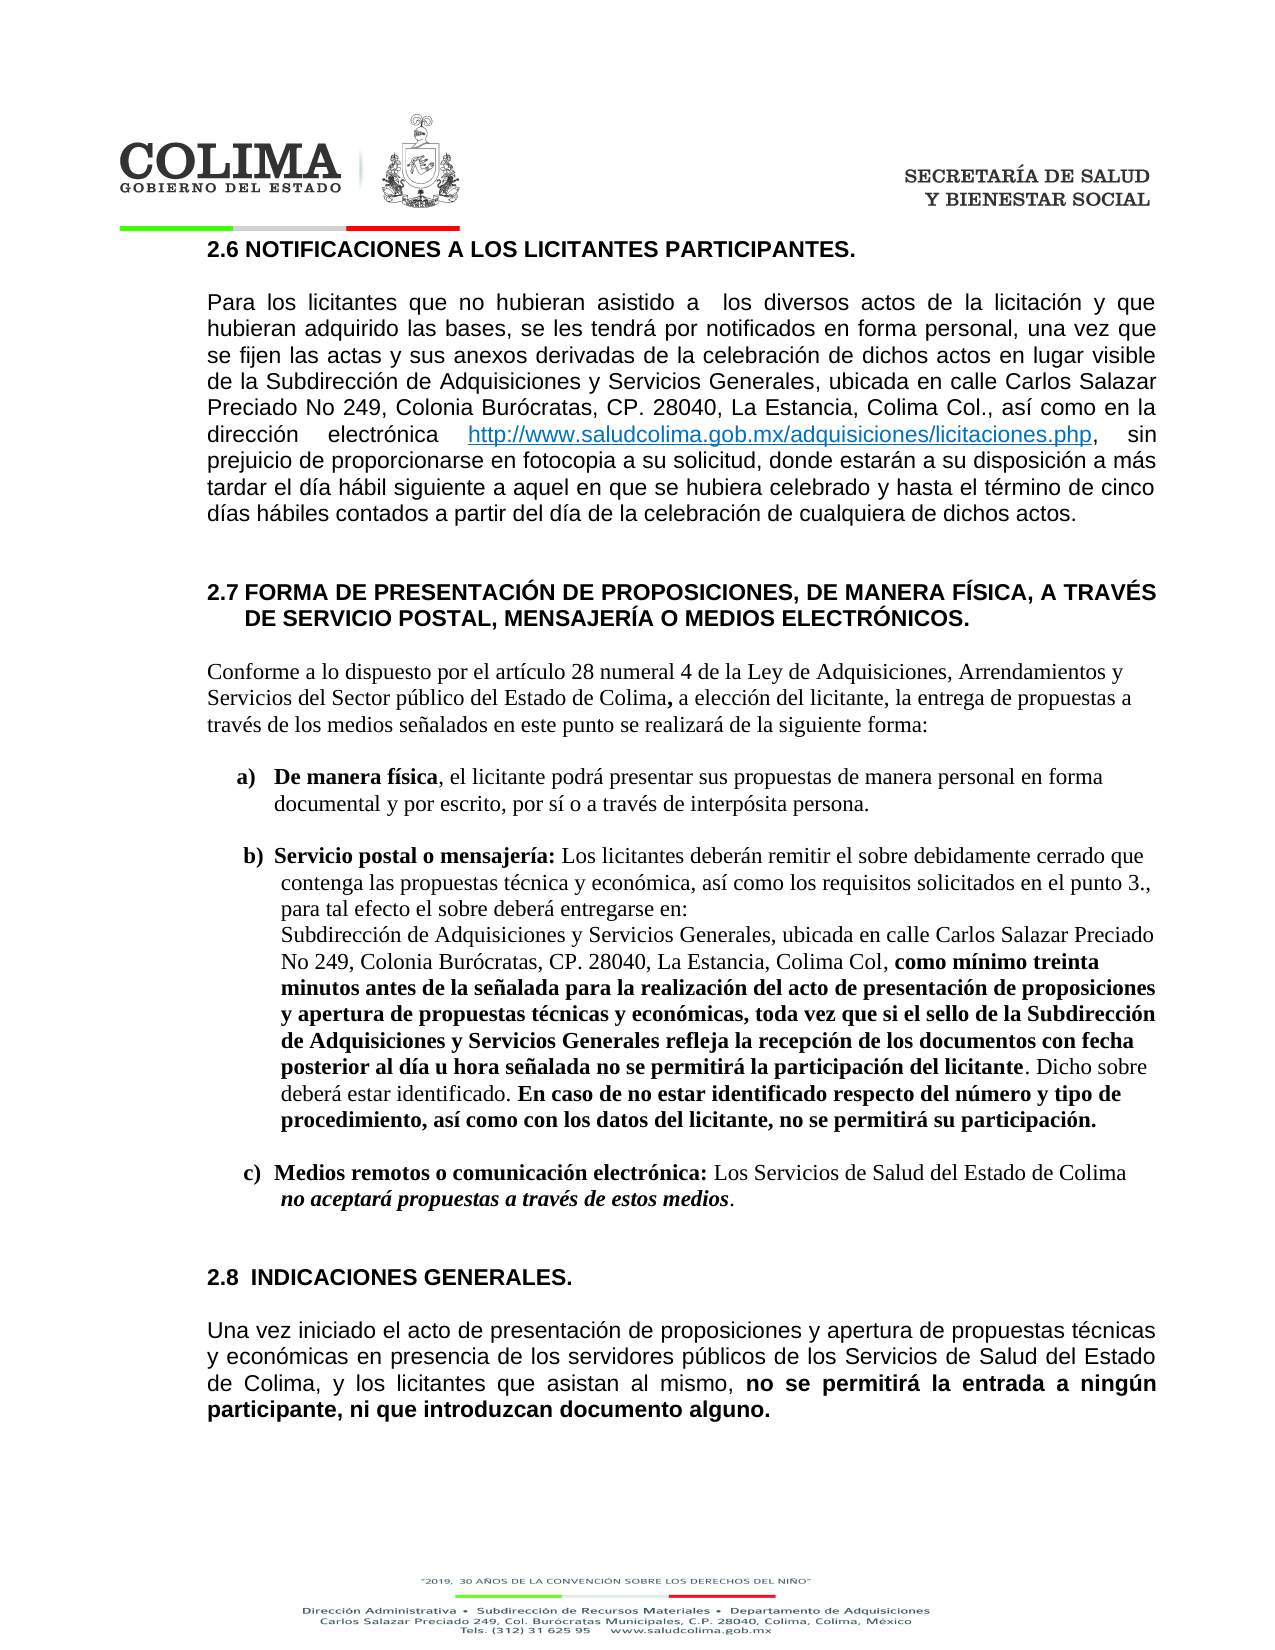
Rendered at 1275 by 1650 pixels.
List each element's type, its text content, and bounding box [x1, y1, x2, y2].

text Conforme a lo dispuesto por el artículo 28 numeral 4 de la Ley de Adquisiciones, Arrendamientos y Servicios del Sector público del Estado de Colima, a elección del licitante, la entrega de propuestas a través de los medios señalados en este punto se realizará de la siguiente forma: [207, 658, 1157, 737]
list Servicio postal o mensajería: Los licitantes deberán remitir el sobre debidamente cerrado que contenga las propuestas técnica y económica, así como los requisitos solicitados en el punto 3., para tal efecto el sobre deberá entregarse en: [243, 842, 1157, 921]
text Subdirección de Adquisiciones y Servicios Generales, ubicada en calle Carlos Salazar Preciado No 249, Colonia Burócratas, CP. 28040, La Estancia, Colima Col, como mínimo treinta minutos antes de la señalada para la realización del acto de presentación de proposiciones y apertura de propuestas técnicas y económicas, toda vez que si el sello de la Subdirección de Adquisiciones y Servicios Generales refleja la recepción de los documentos con fecha posterior al día u hora señalada no se permitirá la participación del licitante. Dicho sobre deberá estar identificado. En caso de no estar identificado respecto del número y tipo de procedimiento, así como con los datos del licitante, no se permitirá su participación. [281, 921, 1157, 1132]
list FORMA DE PRESENTACIÓN DE PROPOSICIONES, DE MANERA FÍSICA, A TRAVÉS DE SERVICIO POSTAL, MENSAJERÍA O MEDIOS ELECTRÓNICOS. [207, 579, 1157, 632]
list Medios remotos o comunicación electrónica: Los Servicios de Salud del Estado de Colima no aceptará propuestas a través de estos medios. [243, 1159, 1157, 1211]
text Para los licitantes que no hubieran asistido a los diversos actos de la licitación y que hubieran adquirido las bases, se les tendrá por notificados en forma personal, una vez que se fijen las actas y sus anexos derivadas de la celebración de dichos actos en lugar visible de la Subdirección de Adquisiciones y Servicios Generales, ubicada en calle Carlos Salazar Preciado No 249, Colonia Burócratas, CP. 28040, La Estancia, Colima Col., así como en la dirección electrónica http://www.saludcolima.gob.mx/adquisiciones/licitaciones.php, sin prejuicio de proporcionarse en fotocopia a su solicitud, donde estarán a su disposición a más tardar el día hábil siguiente a aquel en que se hubiera celebrado y hasta el término de cinco días hábiles contados a partir del día de la celebración de cualquiera de dichos actos. [207, 289, 1157, 526]
list INDICACIONES GENERALES. [207, 1264, 1157, 1290]
picture [3, 29, 1267, 255]
list De manera física, el licitante podrá presentar sus propuestas de manera personal en forma documental y por escrito, por sí o a través de interpósita persona. [236, 763, 1157, 816]
picture [29, 1561, 1204, 1649]
text Una vez iniciado el acto de presentación de proposiciones y apertura de propuestas técnicas y económicas en presencia de los servidores públicos de los Servicios de Salud del Estado de Colima, y los licitantes que asistan al mismo, no se permitirá la entrada a ningún participante, ni que introduzcan documento alguno. [207, 1317, 1157, 1422]
text 2.6 NOTIFICACIONES A LOS LICITANTES PARTICIPANTES. [207, 236, 1157, 263]
